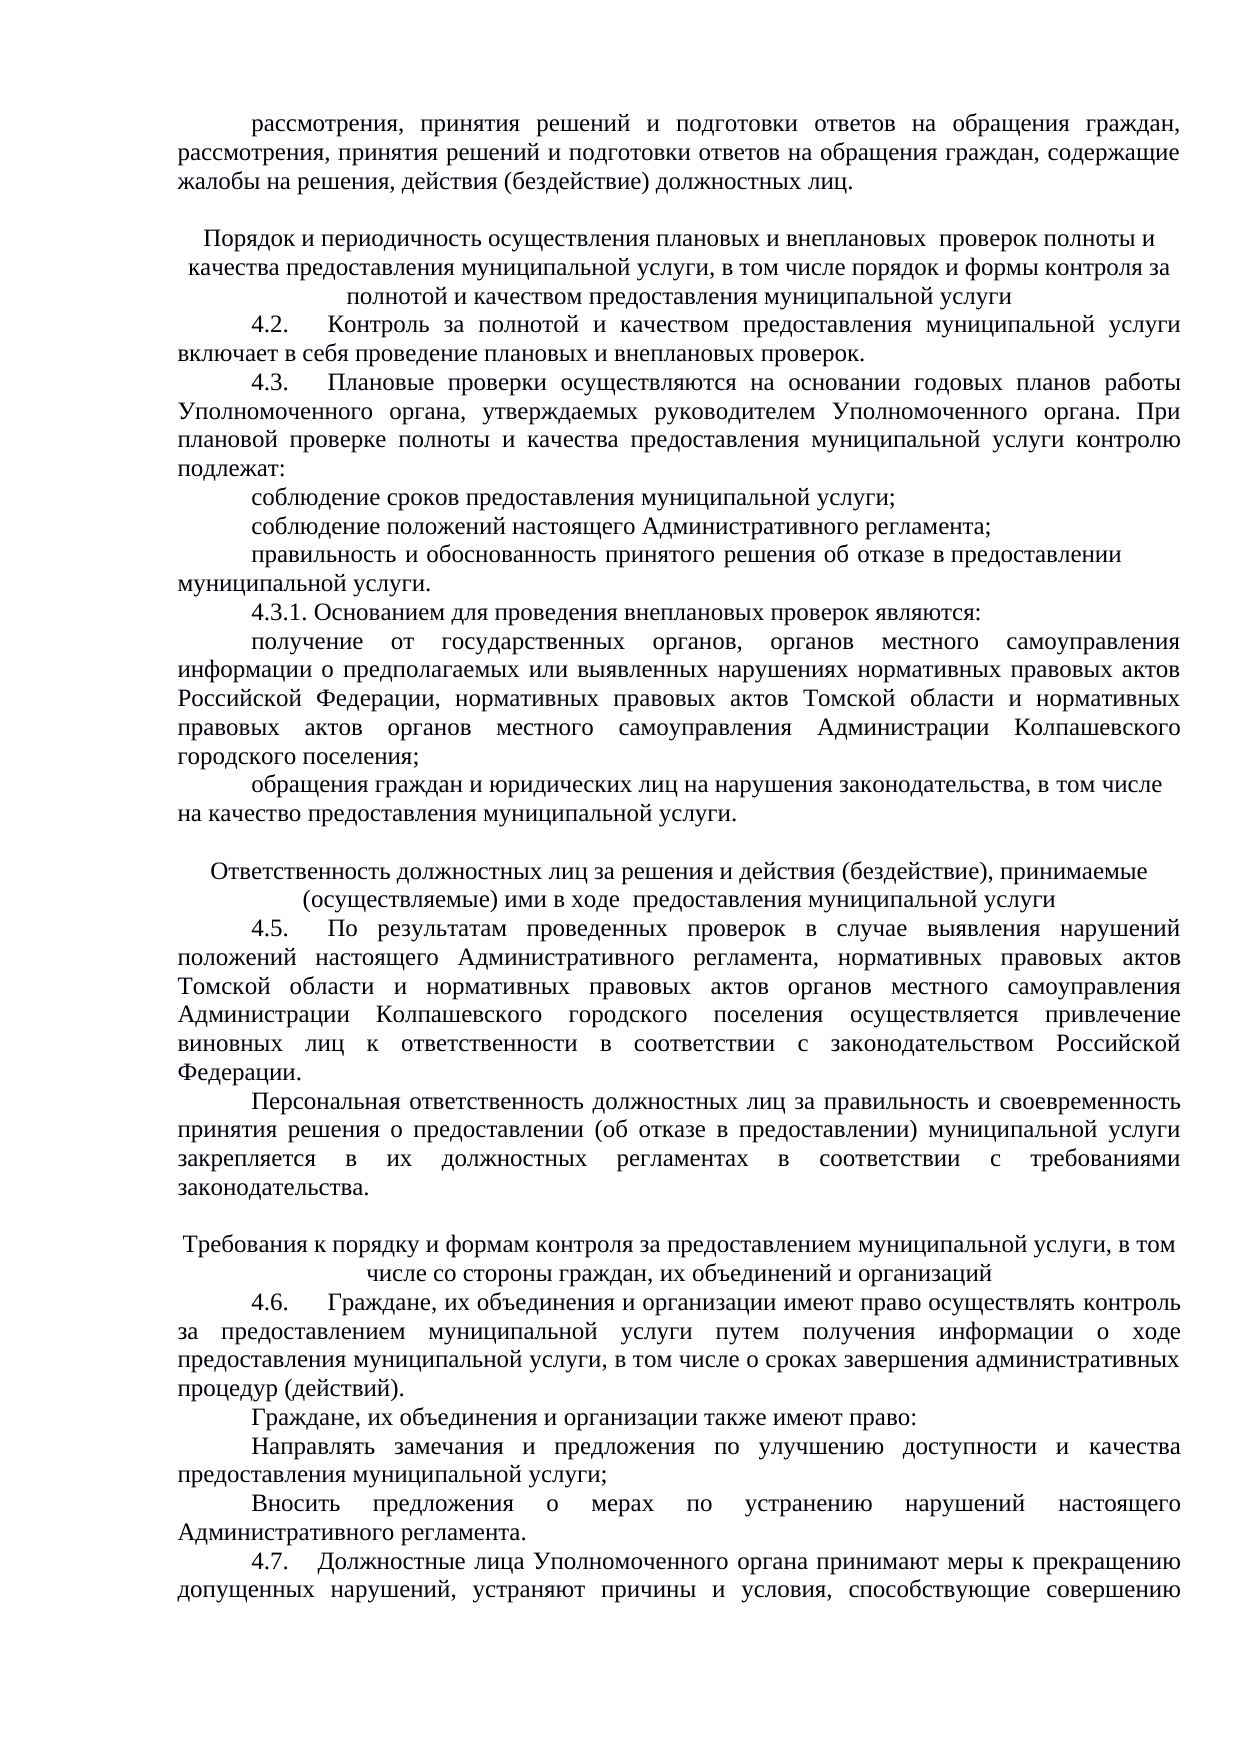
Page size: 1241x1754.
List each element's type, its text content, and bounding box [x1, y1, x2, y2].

subtitle Требования к порядку и формам контроля за предоставлением муниципальной услуги, в том числе со стороны граждан, их объединений и организаций [177, 1229, 1181, 1287]
text Персональная ответственность должностных лиц за правильность и своевременность принятия решения о предоставлении (об отказе в предоставлении) муниципальной услуги закрепляется в их должностных регламентах в соответствии с требованиями законодательства. [177, 1086, 1181, 1201]
text 4.3.1. Основанием для проведения внеплановых проверок являются: [177, 597, 1181, 626]
text Граждане, их объединения и организации также имеют право: [177, 1402, 1181, 1431]
text рассмотрения, принятия решений и подготовки ответов на обращения граждан, рассмотрения, принятия решений и подготовки ответов на обращения граждан, содержащие жалобы на решения, действия (бездействие) должностных лиц. [177, 108, 1181, 194]
list Контроль за полнотой и качеством предоставления муниципальной услуги включает в себя проведение плановых и внеплановых проверок. [177, 309, 1181, 367]
list По результатам проведенных проверок в случае выявления нарушений положений настоящего Административного регламента, нормативных правовых актов Томской области и нормативных правовых актов органов местного самоуправления Администрации Колпашевского городского поселения осуществляется привлечение виновных лиц к ответственности в соответствии с законодательством Российской Федерации. [177, 913, 1181, 1086]
subtitle Ответственность должностных лиц за решения и действия (бездействие), принимаемые (осуществляемые) ими в ходе предоставления муниципальной услуги [177, 856, 1181, 913]
text обращения граждан и юридических лиц на нарушения законодательства, в том числе на качество предоставления муниципальной услуги. [177, 769, 1181, 827]
text Направлять замечания и предложения по улучшению доступности и качества предоставления муниципальной услуги; [177, 1431, 1181, 1488]
list Граждане, их объединения и организации имеют право осуществлять контроль за предоставлением муниципальной услуги путем получения информации о ходе предоставления муниципальной услуги, в том числе о сроках завершения административных процедур (действий). [177, 1287, 1181, 1402]
text Вносить предложения о мерах по устранению нарушений настоящего Административного регламента. [177, 1488, 1181, 1546]
text соблюдение сроков предоставления муниципальной услуги; [177, 482, 1181, 511]
subtitle Порядок и периодичность осуществления плановых и внеплановых проверок полноты и качества предоставления муниципальной услуги, в том числе порядок и формы контроля за полнотой и качеством предоставления муниципальной услуги [177, 223, 1181, 309]
text правильность и обоснованность принятого решения об отказе в предоставлении муниципальной услуги. [177, 539, 1181, 597]
text соблюдение положений настоящего Административного регламента; [177, 511, 1181, 539]
list Плановые проверки осуществляются на основании годовых планов работы Уполномоченного органа, утверждаемых руководителем Уполномоченного органа. При плановой проверке полноты и качества предоставления муниципальной услуги контролю подлежат: [177, 367, 1181, 482]
text получение от государственных органов, органов местного самоуправления информации о предполагаемых или выявленных нарушениях нормативных правовых актов Российской Федерации, нормативных правовых актов Томской области и нормативных правовых актов органов местного самоуправления Администрации Колпашевского городского поселения; [177, 626, 1181, 769]
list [177, 1546, 1181, 1603]
